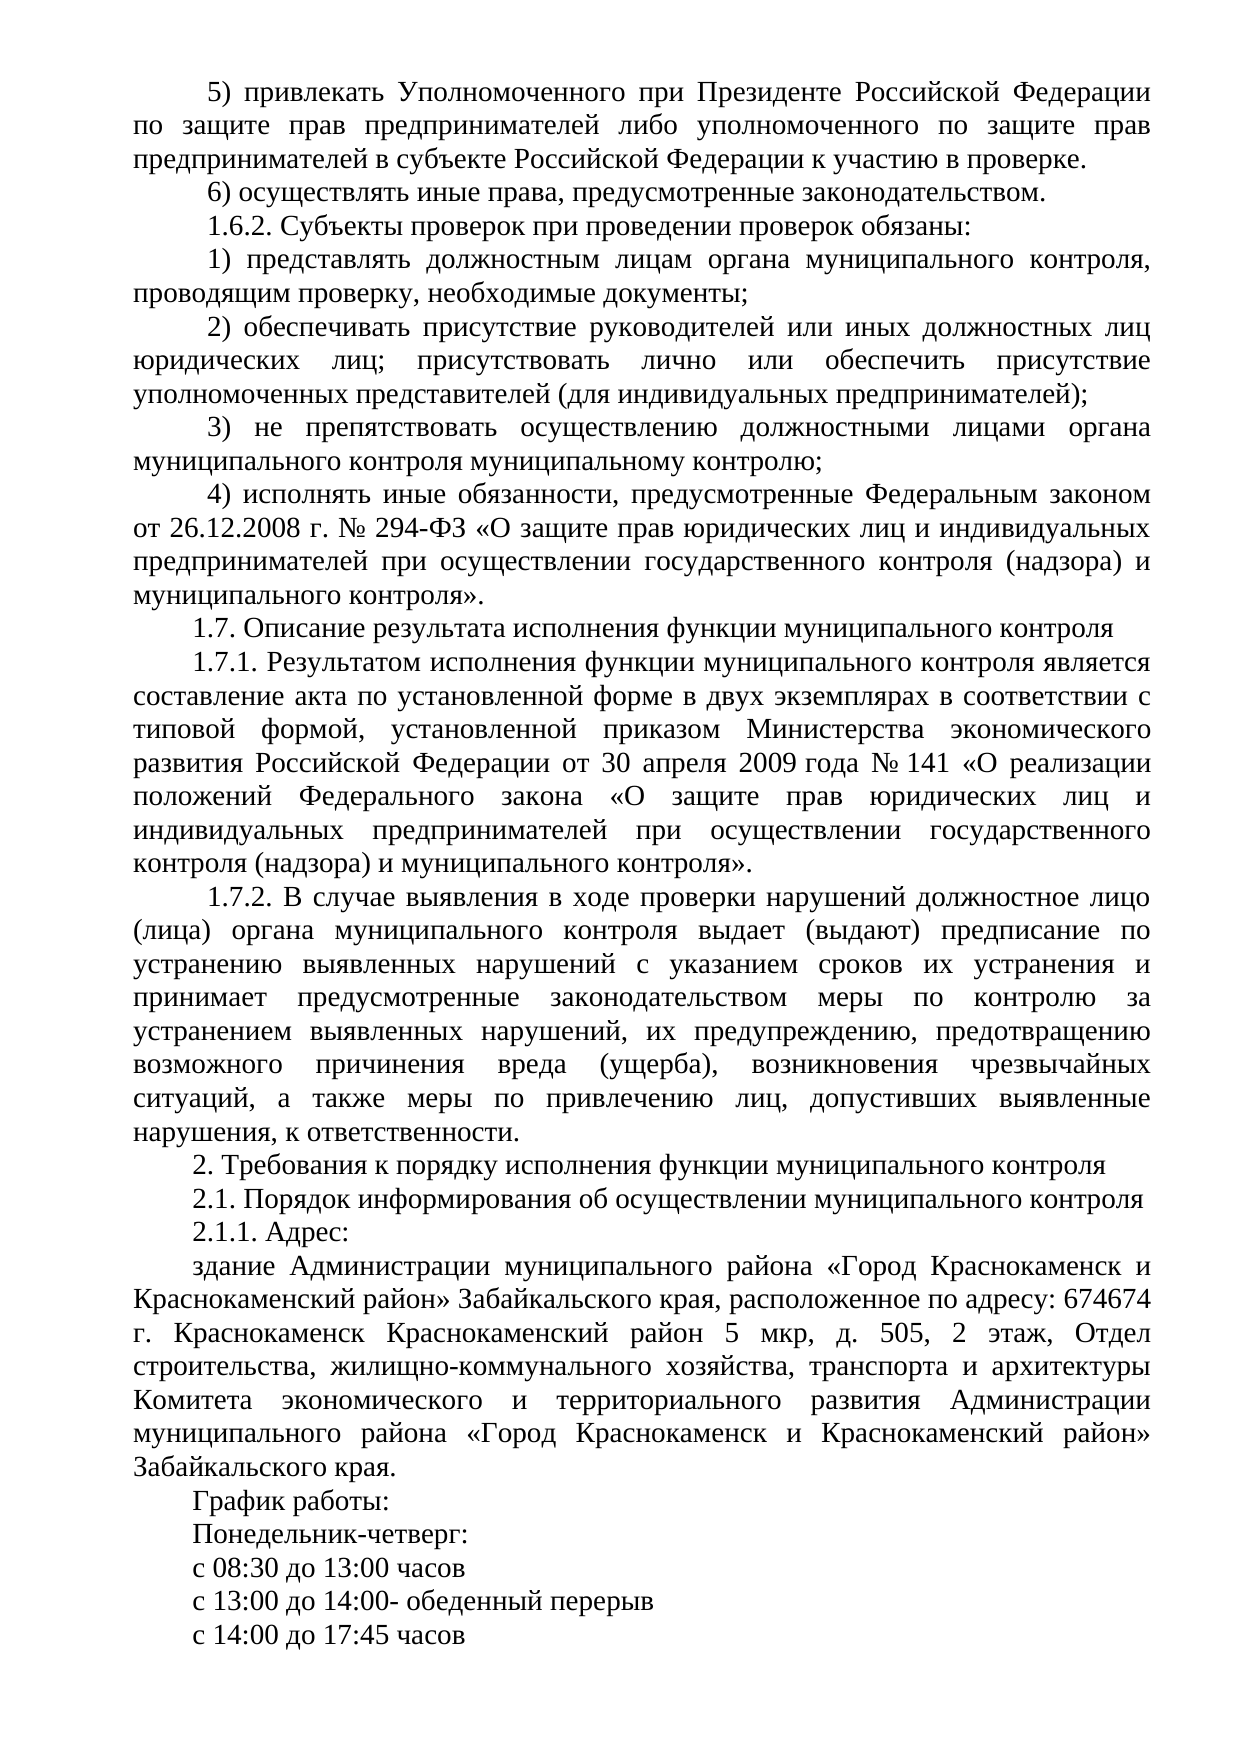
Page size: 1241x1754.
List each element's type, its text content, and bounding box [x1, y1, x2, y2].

text 6) осуществлять иные права, предусмотренные законодательством. [133, 174, 1152, 208]
text 2.1.1. Адрес: [133, 1214, 1152, 1248]
text 1.7.2. В случае выявления в ходе проверки нарушений должностное лицо (лица) органа муниципального контроля выдает (выдают) предписание по устранению выявленных нарушений с указанием сроков их устранения и принимает предусмотренные законодательством меры по контролю за устранением выявленных нарушений, их предупреждению, предотвращению возможного причинения вреда (ущерба), возникновения чрезвычайных ситуаций, а также меры по привлечению лиц, допустивших выявленные нарушения, к ответственности. [133, 879, 1152, 1147]
text Понедельник-четверг: [133, 1516, 1152, 1550]
text 1.7. Описание результата исполнения функции муниципального контроля [133, 611, 1152, 644]
text с 08:30 до 13:00 часов [133, 1550, 1152, 1583]
text 1) представлять должностным лицам органа муниципального контроля, проводящим проверку, необходимые документы; [133, 242, 1152, 309]
text 3) не препятствовать осуществлению должностными лицами органа муниципального контроля муниципальному контролю; [133, 409, 1152, 476]
text 2. Требования к порядку исполнения функции муниципального контроля [133, 1147, 1152, 1181]
text 1.7.1. Результатом исполнения функции муниципального контроля является составление акта по установленной форме в двух экземплярах в соответствии с типовой формой, установленной приказом Министерства экономического развития Российской Федерации от 30 апреля 2009 года № 141 «О реализации положений Федерального закона «О защите прав юридических лиц и индивидуальных предпринимателей при осуществлении государственного контроля (надзора) и муниципального контроля». [133, 644, 1152, 879]
text 1.6.2. Субъекты проверок при проведении проверок обязаны: [133, 208, 1152, 242]
text с 14:00 до 17:45 часов [133, 1617, 1152, 1650]
text 2) обеспечивать присутствие руководителей или иных должностных лиц юридических лиц; присутствовать лично или обеспечить присутствие уполномоченных представителей (для индивидуальных предпринимателей); [133, 309, 1152, 409]
text График работы: [133, 1483, 1152, 1516]
text 5) привлекать Уполномоченного при Президенте Российской Федерации по защите прав предпринимателей либо уполномоченного по защите прав предпринимателей в субъекте Российской Федерации к участию в проверке. [133, 74, 1152, 174]
text здание Администрации муниципального района «Город Краснокаменск и Краснокаменский район» Забайкальского края, расположенное по адресу: 674674 г. Краснокаменск Краснокаменский район 5 мкр, д. 505, 2 этаж, Отдел строительства, жилищно-коммунального хозяйства, транспорта и архитектуры Комитета экономического и территориального развития Администрации муниципального района «Город Краснокаменск и Краснокаменский район» Забайкальского края. [133, 1248, 1152, 1483]
text с 13:00 до 14:00- обеденный перерыв [133, 1583, 1152, 1617]
text 4) исполнять иные обязанности, предусмотренные Федеральным законом от 26.12.2008 г. № 294-ФЗ «О защите прав юридических лиц и индивидуальных предпринимателей при осуществлении государственного контроля (надзора) и муниципального контроля». [133, 476, 1152, 611]
text 2.1. Порядок информирования об осуществлении муниципального контроля [133, 1181, 1152, 1214]
